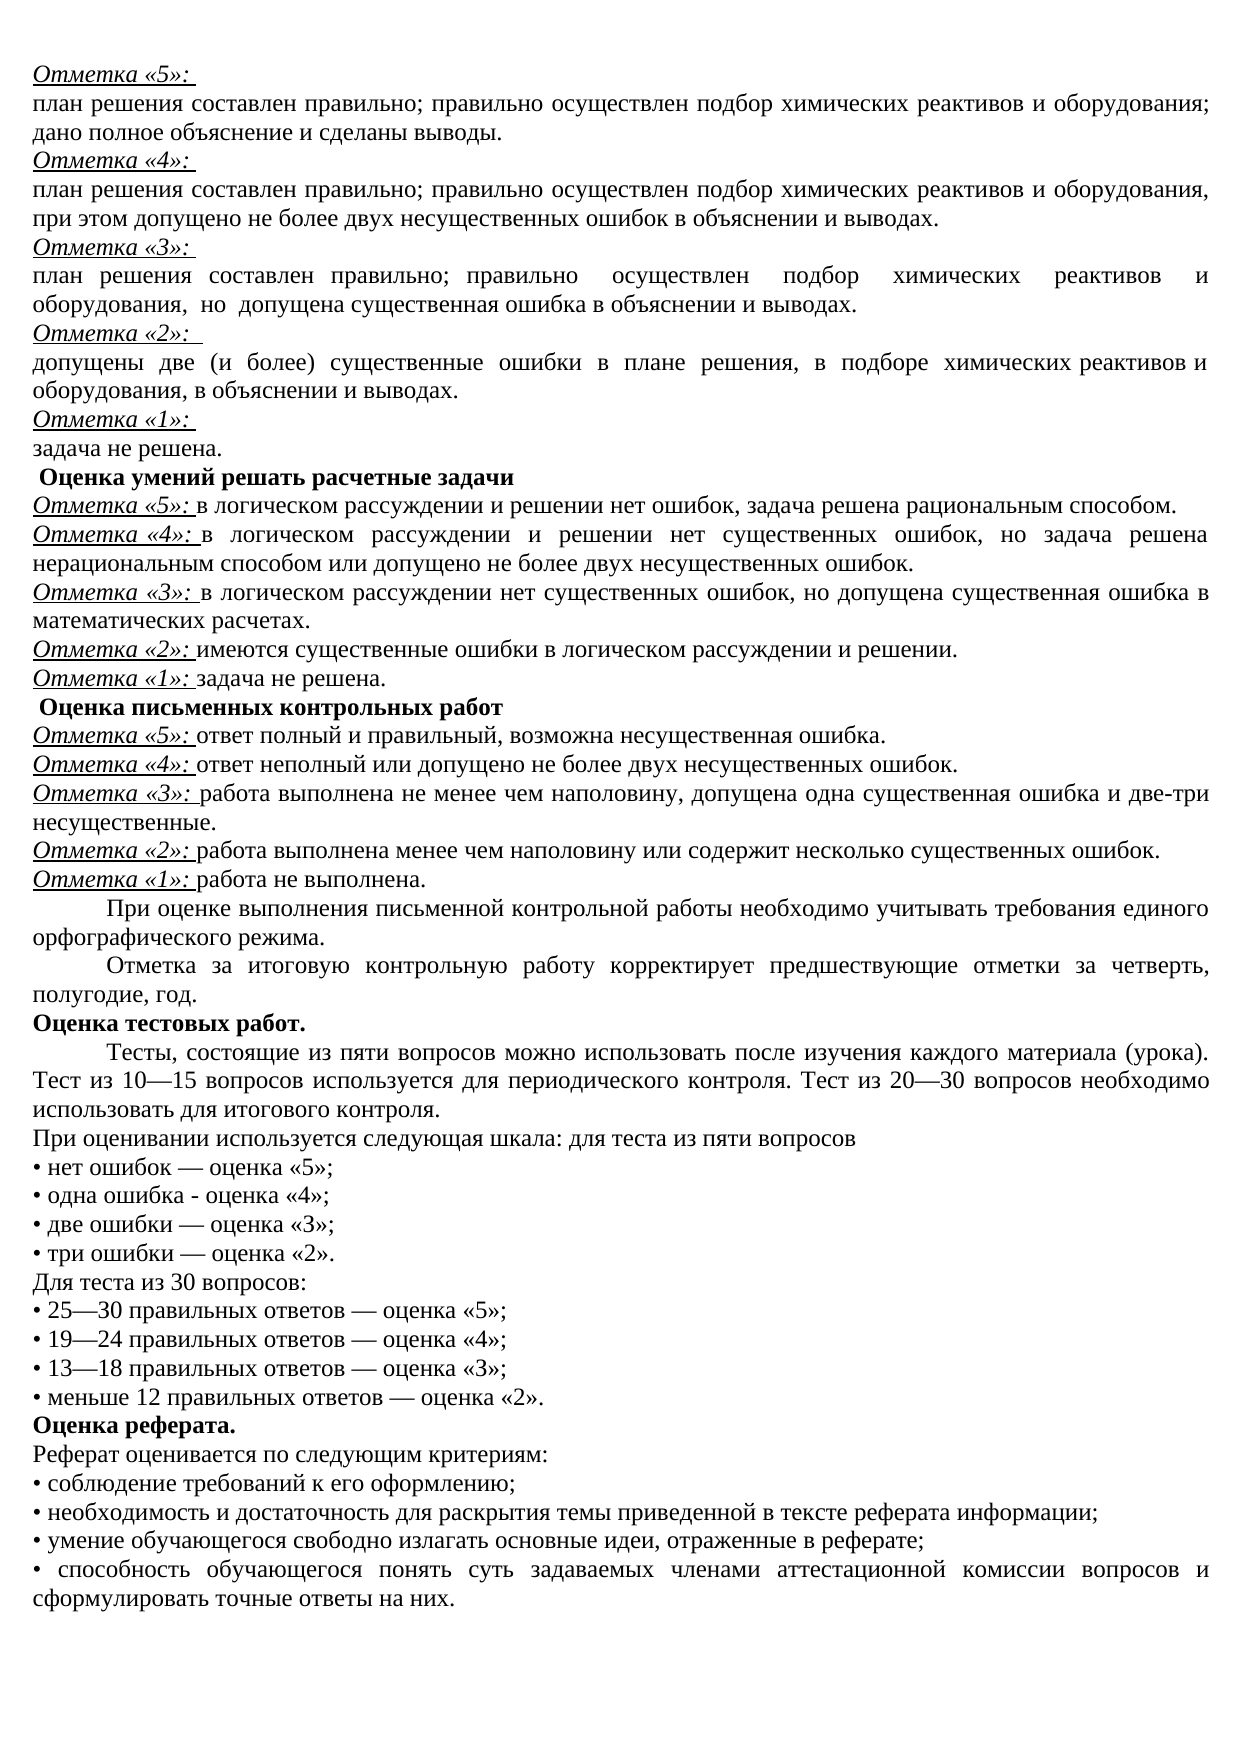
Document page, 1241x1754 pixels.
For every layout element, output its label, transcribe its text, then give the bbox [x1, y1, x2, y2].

text Отметка «2»: [32, 318, 1211, 347]
text • нет ошибок — оценка «5»; [32, 1152, 1211, 1180]
text • 19—24 правильных ответов — оценка «4»; [32, 1324, 1211, 1353]
text Отметка «2»: работа выполнена менее чем наполовину или содержит несколько существенных ошибок. [32, 835, 1211, 864]
text Отметка «4»: в логическом рассуждении и решении нет существенных ошибок, но задача решена нерациональным способом или допущено не более двух несущественных ошибок. [32, 519, 1211, 577]
text Для теста из 30 вопросов: [32, 1267, 1211, 1295]
text • 25—З0 правильных ответов — оценка «5»; [32, 1295, 1211, 1324]
text • умение обучающегося свободно излагать основные идеи, отраженные в реферате; [32, 1525, 1211, 1554]
text Отметка «1»: задача не решена. [32, 663, 1211, 692]
text • 13—18 правильных ответов — оценка «З»; [32, 1353, 1211, 1382]
text • необходимость и достаточность для раскрытия темы приведенной в тексте реферата информации; [32, 1497, 1211, 1525]
text • соблюдение требований к его оформлению; [32, 1468, 1211, 1497]
text Отметка «4»: ответ неполный или допущено не более двух несущественных ошибок. [32, 749, 1211, 778]
text Отметка «5»: в логическом рассуждении и решении нет ошибок, задача решена рациональным способом. [32, 490, 1211, 519]
text задача не решена. [32, 433, 1211, 462]
text При оценке выполнения письменной контрольной работы необходимо учитывать требования единого орфографического режима. [32, 893, 1211, 950]
text Отметка «1»: [32, 404, 1211, 433]
text Отметка «2»: имеются существенные ошибки в логическом рассуждении и решении. [32, 634, 1211, 663]
text Отметка «1»: работа не выполнена. [32, 864, 1211, 893]
text план решения составлен правильно; правильно осуществлен подбор химических реактивов и оборудования, но допущена существенная ошибка в объяснении и выводах. [32, 260, 1211, 318]
text Отметка «3»: в логическом рассуждении нет существенных ошибок, но допущена существенная ошибка в математических расчетах. [32, 577, 1211, 634]
text Отметка «3»: работа выполнена не менее чем наполовину, допущена одна существенная ошибка и две-три несущественные. [32, 778, 1211, 835]
text Отметка «5»: [32, 59, 1211, 88]
text Отметка «4»: [32, 145, 1211, 174]
text • две ошибки — оценка «З»; [32, 1209, 1211, 1238]
text план решения составлен правильно; правильно осуществлен подбор химических реактивов и оборудования, при этом допущено не более двух несущественных ошибок в объяснении и выводах. [32, 174, 1211, 232]
text Тесты, состоящие из пяти вопросов можно использовать после изучения каждого материала (урока). Тест из 10—15 вопросов используется для периодического контроля. Тест из 20—30 вопросов необходимо использовать для итогового контроля. [32, 1037, 1211, 1123]
text допущены две (и более) существенные ошибки в плане решения, в подборе химических реактивов и оборудования, в объяснении и выводах. [32, 347, 1211, 404]
text • меньше 12 правильных ответов — оценка «2». [32, 1382, 1211, 1410]
text Оценка тестовых работ. [32, 1008, 1211, 1037]
text Реферат оценивается по следующим критериям: [32, 1439, 1211, 1468]
text план решения составлен правильно; правильно осуществлен подбор химических реактивов и оборудования; дано полное объяснение и сделаны выводы. [32, 88, 1211, 145]
text • три ошибки — оценка «2». [32, 1238, 1211, 1267]
text • одна ошибка - оценка «4»; [32, 1180, 1211, 1209]
text Оценка умений решать расчетные задачи [32, 462, 1211, 490]
text При оценивании используется следующая шкала: для теста из пяти вопросов [32, 1123, 1211, 1152]
text • способность обучающегося понять суть задаваемых членами аттестационной комиссии вопросов и сформулировать точные ответы на них. [32, 1554, 1211, 1612]
text Оценка реферата. [32, 1410, 1211, 1439]
text Оценка письменных контрольных работ [32, 692, 1211, 720]
text Отметка за итоговую контрольную работу корректирует предшествующие отметки за четверть, полугодие, год. [32, 950, 1211, 1008]
text Отметка «3»: [32, 232, 1211, 260]
text Отметка «5»: ответ полный и правильный, возможна несущественная ошибка. [32, 720, 1211, 749]
